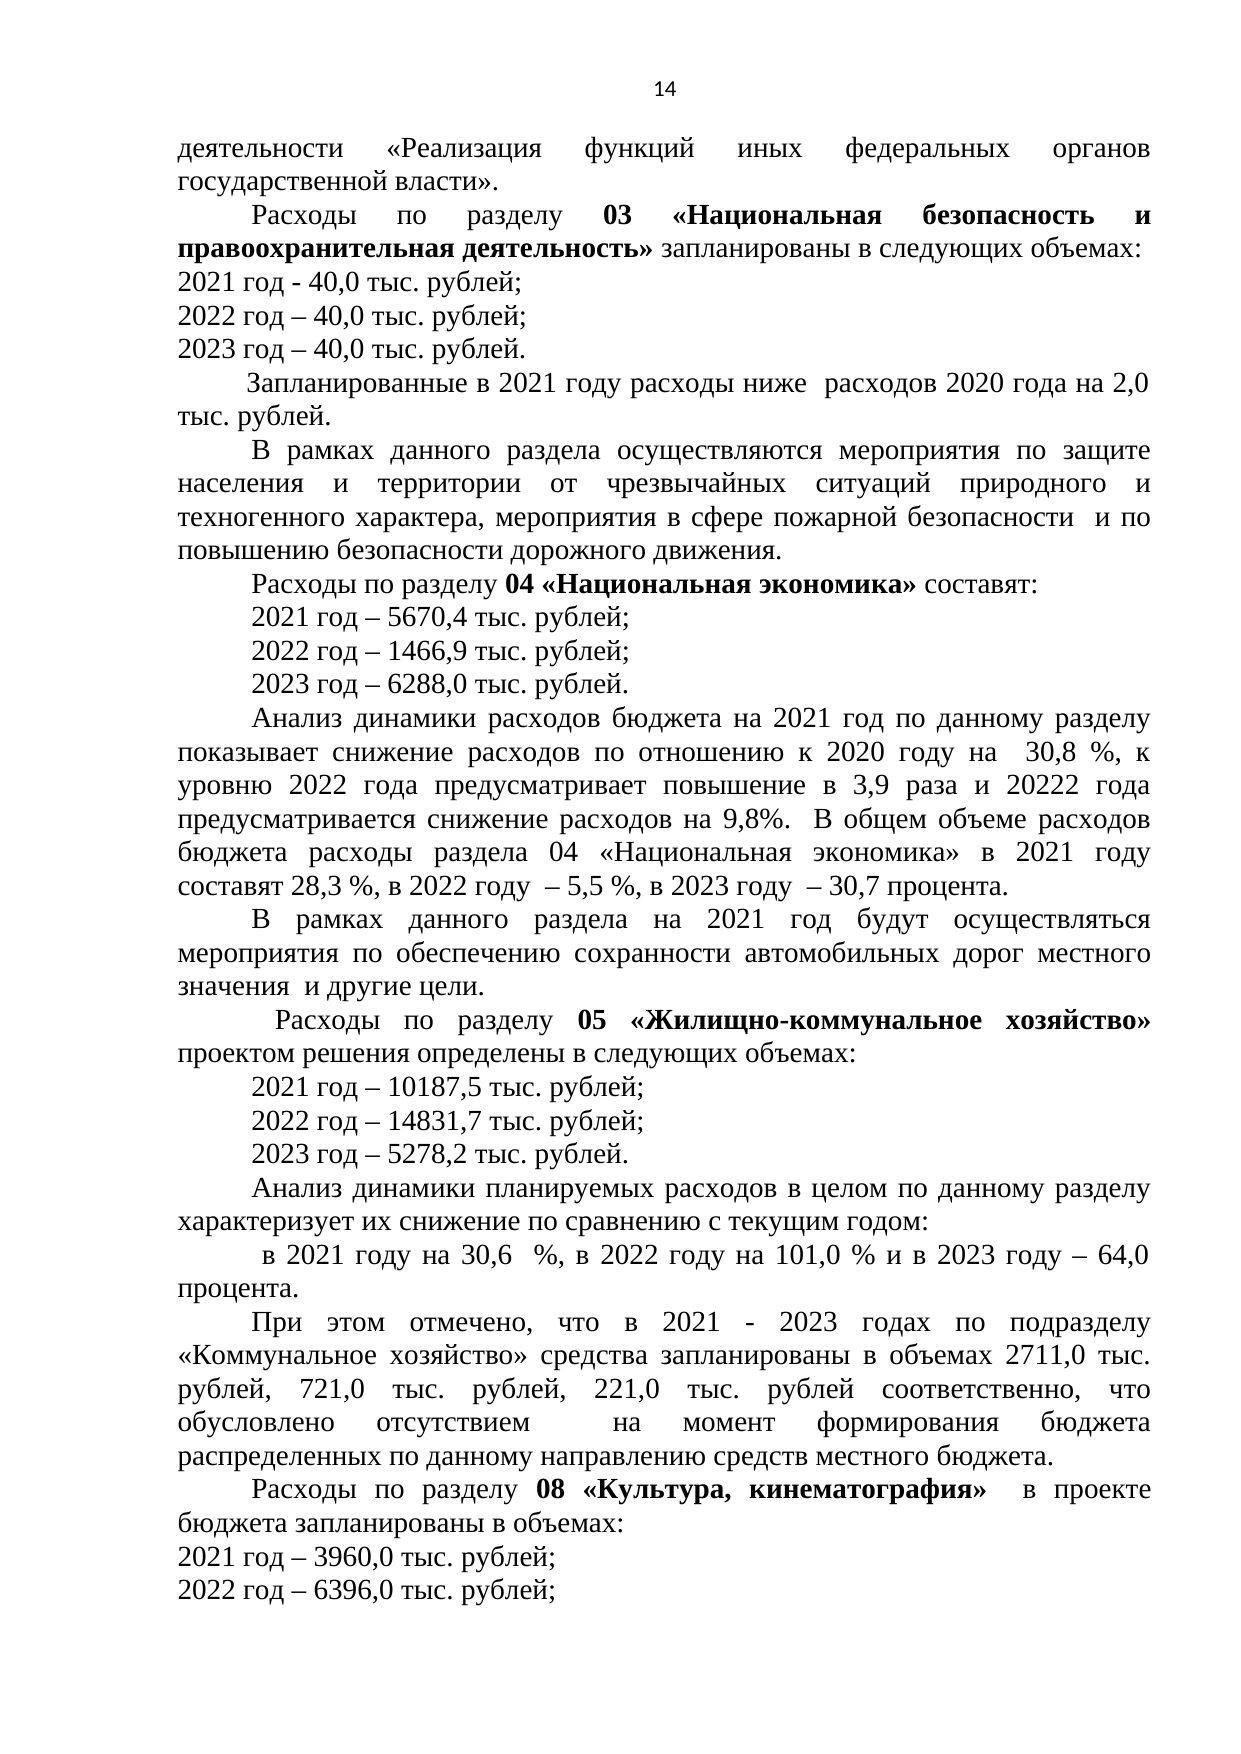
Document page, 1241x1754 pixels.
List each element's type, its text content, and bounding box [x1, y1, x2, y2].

text 2023 год – 6288,0 тыс. рублей. [177, 667, 1152, 700]
text При этом отмечено, что в 2021 - 2023 годах по подразделу «Коммунальное хозяйство» средства запланированы в объемах 2711,0 тыс. рублей, 721,0 тыс. рублей, 221,0 тыс. рублей соответственно, что обусловлено отсутствием на момент формирования бюджета распределенных по данному направлению средств местного бюджета. [177, 1304, 1152, 1472]
text Расходы по разделу 05 «Жилищно-коммунальное хозяйство» проектом решения определены в следующих объемах: [177, 1002, 1152, 1069]
text В рамках данного раздела на 2021 год будут осуществляться мероприятия по обеспечению сохранности автомобильных дорог местного значения и другие цели. [177, 901, 1152, 1002]
text Запланированные в 2021 году расходы ниже расходов 2020 года на 2,0 тыс. рублей. [177, 365, 1152, 432]
text 2021 год - 40,0 тыс. рублей; [177, 264, 1152, 298]
text Расходы по разделу 03 «Национальная безопасность и правоохранительная деятельность» запланированы в следующих объемах: [177, 197, 1152, 264]
text 2022 год – 40,0 тыс. рублей; [177, 298, 1152, 331]
text Анализ динамики планируемых расходов в целом по данному разделу характеризует их снижение по сравнению с текущим годом: [177, 1170, 1152, 1237]
text В рамках данного раздела осуществляются мероприятия по защите населения и территории от чрезвычайных ситуаций природного и техногенного характера, мероприятия в сфере пожарной безопасности и по повышению безопасности дорожного движения. [177, 432, 1152, 566]
text 2023 год – 40,0 тыс. рублей. [177, 331, 1152, 365]
text в 2021 году на 30,6 %, в 2022 году на 101,0 % и в 2023 году – 64,0 процента. [177, 1237, 1152, 1304]
text 2021 год – 10187,5 тыс. рублей; [177, 1069, 1152, 1103]
text 2022 год – 1466,9 тыс. рублей; [177, 633, 1152, 667]
text Расходы по разделу 08 «Культура, кинематография» в проекте бюджета запланированы в объемах: [177, 1472, 1152, 1539]
text 2022 год – 14831,7 тыс. рублей; [177, 1103, 1152, 1136]
text 2021 год – 3960,0 тыс. рублей; [177, 1539, 1152, 1572]
text 2022 год – 6396,0 тыс. рублей; [177, 1572, 1152, 1606]
text 2021 год – 5670,4 тыс. рублей; [177, 599, 1152, 633]
text 2023 год – 5278,2 тыс. рублей. [177, 1136, 1152, 1170]
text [177, 130, 1152, 197]
text Расходы по разделу 04 «Национальная экономика» составят: [177, 566, 1152, 599]
text Анализ динамики расходов бюджета на 2021 год по данному разделу показывает снижение расходов по отношению к 2020 году на 30,8 %, к уровню 2022 года предусматривает повышение в 3,9 раза и 20222 года предусматривается снижение расходов на 9,8%. В общем объеме расходов бюджета расходы раздела 04 «Национальная экономика» в 2021 году составят 28,3 %, в 2022 году – 5,5 %, в 2023 году – 30,7 процента. [177, 700, 1152, 901]
